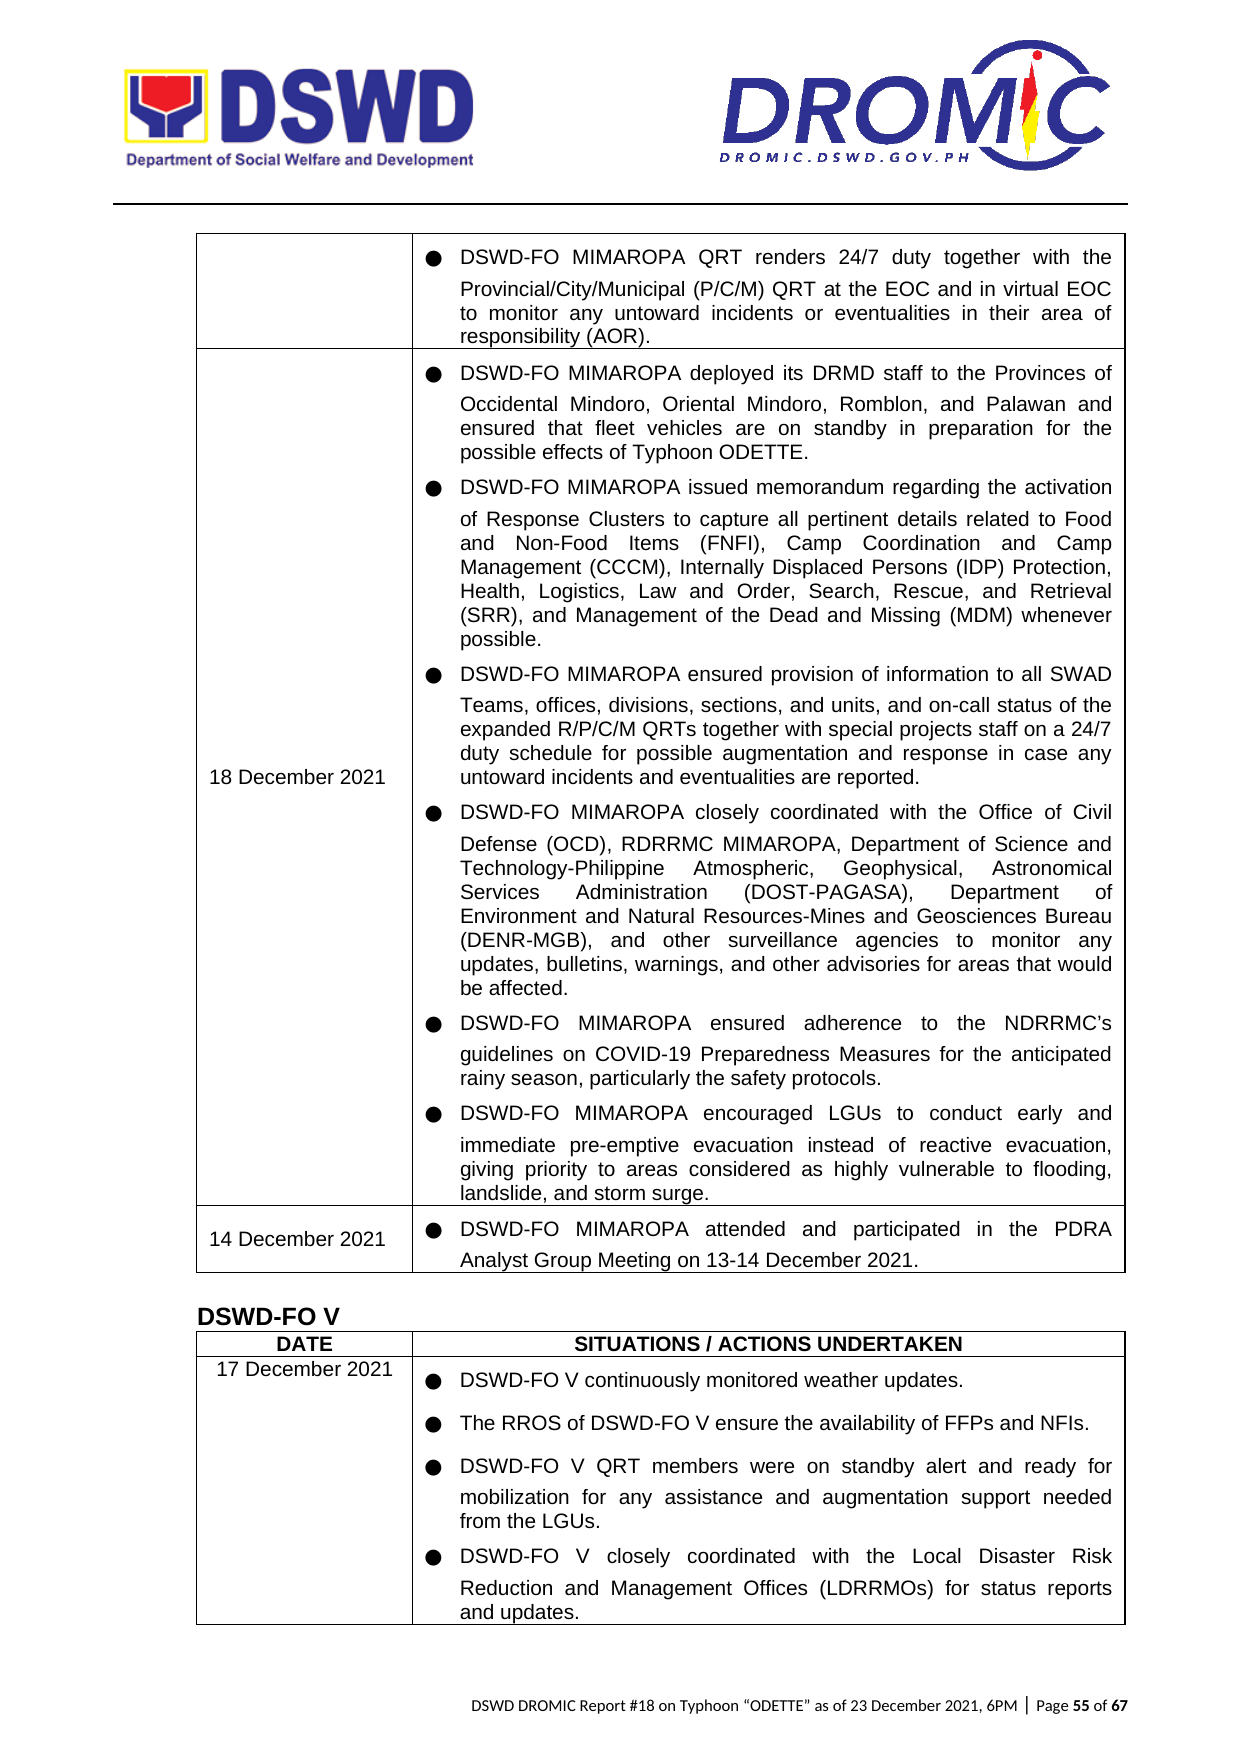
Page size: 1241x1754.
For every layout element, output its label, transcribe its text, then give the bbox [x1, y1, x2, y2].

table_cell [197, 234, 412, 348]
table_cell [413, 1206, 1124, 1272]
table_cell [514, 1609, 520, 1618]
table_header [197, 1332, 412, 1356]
picture [676, 39, 1149, 171]
text DSWD-FO V [197, 1302, 1128, 1331]
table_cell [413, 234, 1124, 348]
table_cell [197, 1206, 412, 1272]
picture [112, 65, 487, 173]
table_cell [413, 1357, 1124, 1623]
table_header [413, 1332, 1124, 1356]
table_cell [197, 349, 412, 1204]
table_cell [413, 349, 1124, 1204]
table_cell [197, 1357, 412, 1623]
